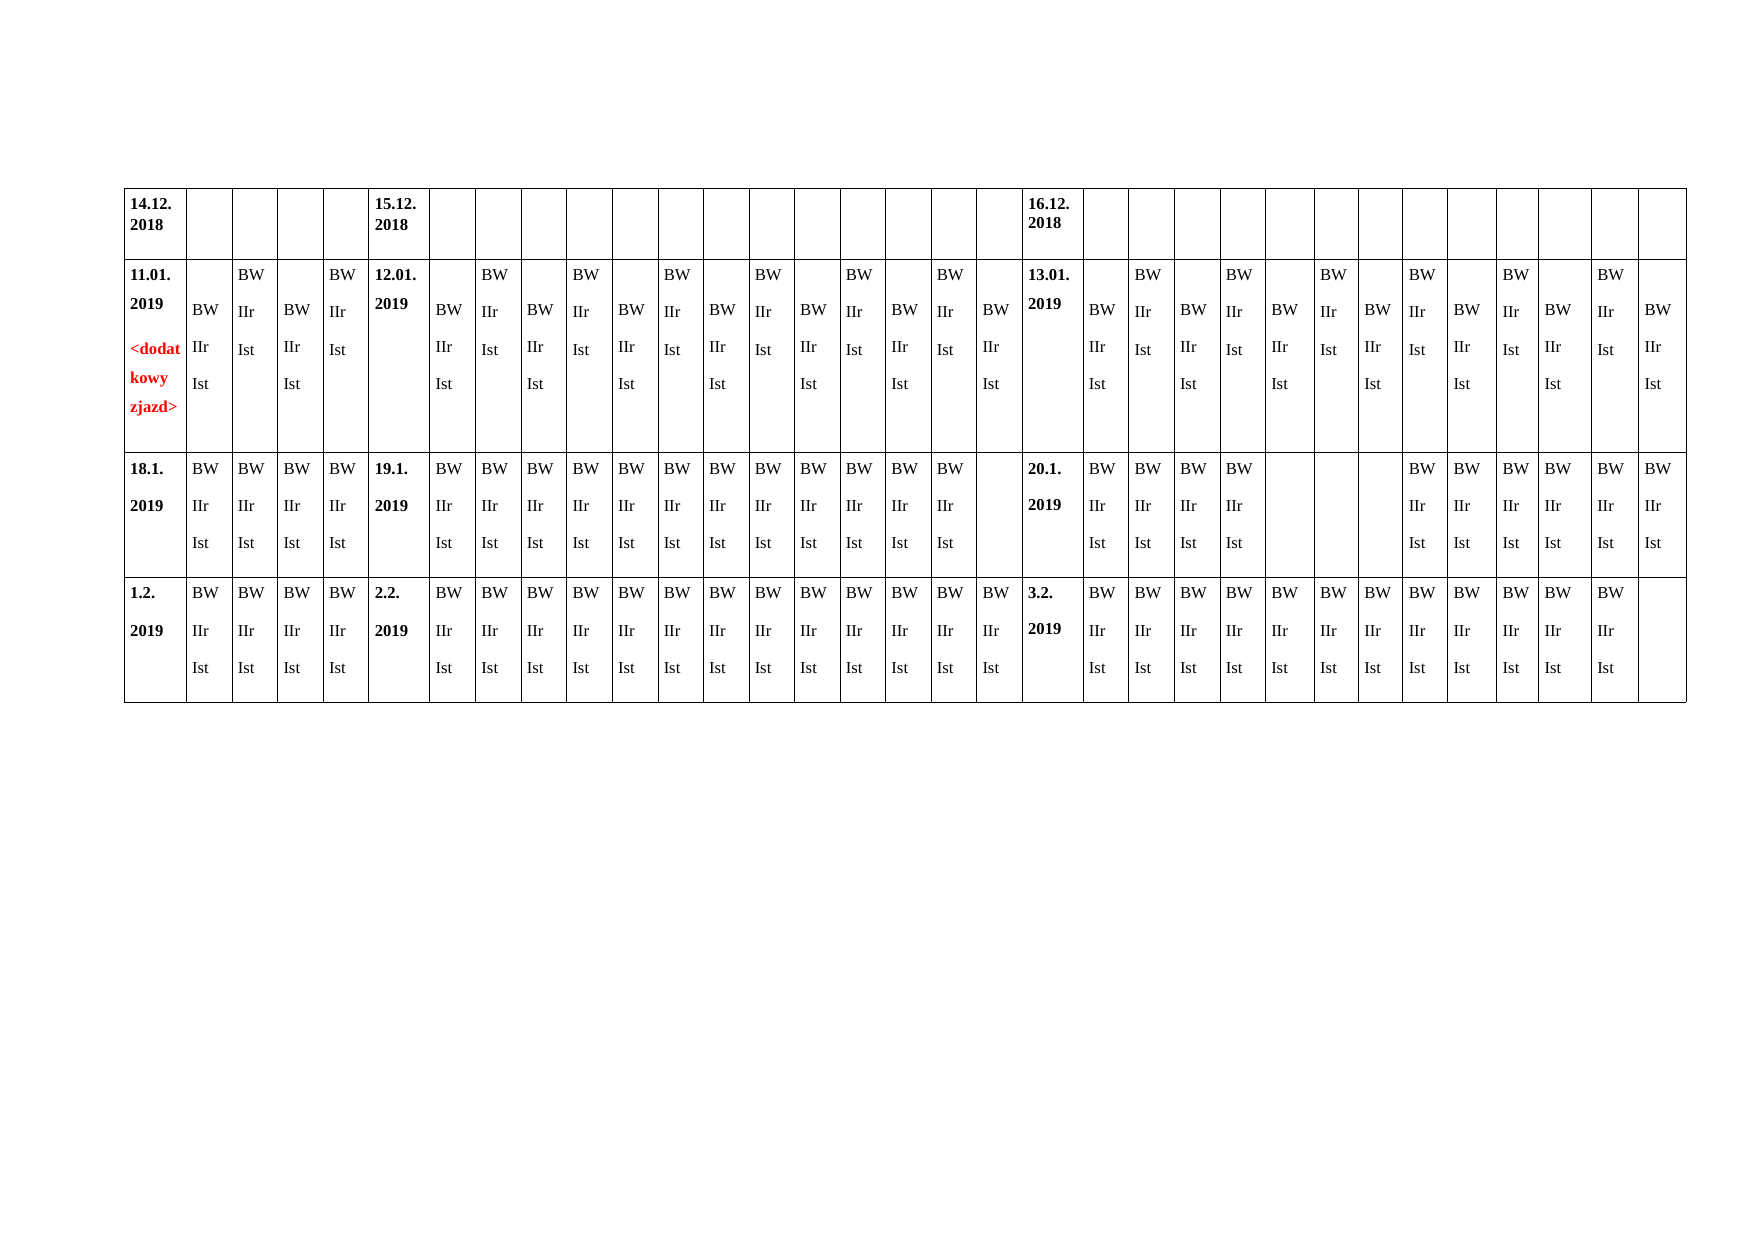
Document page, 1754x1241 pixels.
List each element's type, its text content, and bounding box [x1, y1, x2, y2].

table_cell BW IIr Ist [567, 453, 612, 577]
table_cell [278, 189, 323, 258]
table_cell BW IIr Ist [977, 578, 1022, 702]
table_cell BW IIr Ist [704, 453, 749, 577]
table_cell [613, 189, 658, 258]
table_cell BW IIr Ist [187, 453, 232, 577]
table_cell [1403, 189, 1447, 258]
table_cell BW IIr Ist [1592, 260, 1638, 452]
table_cell 11.01. 2019 <dodatkowy zjazd> [125, 260, 186, 452]
table_cell [522, 189, 566, 258]
table_cell [886, 189, 931, 258]
table_cell BW IIr Ist [1592, 453, 1638, 577]
table_cell BW IIr Ist [932, 578, 976, 702]
table_cell 18.1. 2019 [125, 453, 186, 577]
table_cell BW IIr Ist [613, 578, 658, 702]
table_cell [1359, 453, 1402, 577]
table_cell BW IIr Ist [886, 578, 931, 702]
table_cell BW IIr Ist [659, 578, 703, 702]
table_cell [430, 189, 475, 258]
table_cell BW IIr Ist [795, 578, 840, 702]
table_cell BW IIr Ist [233, 453, 277, 577]
table_cell [233, 189, 277, 258]
table_cell BW IIr Ist [187, 260, 232, 452]
table_cell [324, 189, 368, 258]
table_cell BW IIr Ist [750, 260, 794, 452]
table_cell BW IIr Ist [476, 260, 521, 452]
table_cell BW IIr Ist [324, 453, 368, 577]
table_cell [659, 189, 703, 258]
table_cell BW IIr Ist [1084, 578, 1128, 702]
table_cell BW IIr Ist [613, 453, 658, 577]
table_cell BW IIr Ist [1497, 578, 1538, 702]
table_cell 20.1. 2019 [1023, 453, 1083, 577]
table_cell BW IIr Ist [704, 260, 749, 452]
table_cell BW IIr Ist [476, 578, 521, 702]
table_cell BW IIr Ist [795, 260, 840, 452]
table_cell BW IIr Ist [522, 260, 566, 452]
table_cell BW IIr Ist [841, 260, 885, 452]
table_cell 3.2. 2019 [1023, 578, 1083, 702]
table_cell BW IIr Ist [1129, 453, 1174, 577]
table_cell BW IIr Ist [977, 260, 1022, 452]
table_cell [795, 189, 840, 258]
table_cell 16.12. 2018 [1023, 189, 1083, 258]
table_cell [1315, 453, 1358, 577]
table_cell BW IIr Ist [1497, 453, 1538, 577]
table_cell BW IIr Ist [430, 578, 475, 702]
table_cell BW IIr Ist [1129, 260, 1174, 452]
table_cell BW IIr Ist [1266, 578, 1314, 702]
table_cell BW IIr Ist [795, 453, 840, 577]
table_cell [1359, 189, 1402, 258]
table_cell [1175, 189, 1220, 258]
table_cell [1129, 189, 1174, 258]
table_cell BW IIr Ist [233, 260, 277, 452]
table_cell BW IIr Ist [1539, 578, 1591, 702]
table_cell 19.1. 2019 [369, 453, 429, 577]
table_cell BW IIr Ist [1639, 260, 1686, 452]
table_cell BW IIr Ist [567, 260, 612, 452]
table_cell BW IIr Ist [187, 578, 232, 702]
table_cell BW IIr Ist [1221, 578, 1265, 702]
table_cell BW IIr Ist [1084, 453, 1128, 577]
table_cell 12.01. 2019 [369, 260, 429, 452]
table_cell BW IIr Ist [704, 578, 749, 702]
table_cell BW IIr Ist [430, 453, 475, 577]
table_cell [1539, 189, 1591, 258]
table_cell BW IIr Ist [1359, 260, 1402, 452]
table_cell [567, 189, 612, 258]
table_cell BW IIr Ist [1639, 453, 1686, 577]
table_cell [1266, 189, 1314, 258]
table_cell BW IIr Ist [1403, 453, 1447, 577]
table_cell BW IIr Ist [1315, 578, 1358, 702]
table_cell 15.12. 2018 [369, 189, 429, 258]
table_cell BW IIr Ist [324, 578, 368, 702]
table_cell BW IIr Ist [278, 453, 323, 577]
table_cell BW IIr Ist [750, 453, 794, 577]
table_cell BW IIr Ist [1448, 260, 1496, 452]
table_cell BW IIr Ist [1315, 260, 1358, 452]
table_cell BW IIr Ist [1497, 260, 1538, 452]
table_cell BW IIr Ist [1084, 260, 1128, 452]
table_cell BW IIr Ist [522, 453, 566, 577]
table_cell [750, 189, 794, 258]
table_cell BW IIr Ist [1175, 260, 1220, 452]
table_cell [1639, 578, 1686, 702]
table_cell BW IIr Ist [613, 260, 658, 452]
table_cell [1448, 189, 1496, 258]
table_cell BW IIr Ist [841, 578, 885, 702]
table_cell [1592, 189, 1638, 258]
table_cell 1.2. 2019 [125, 578, 186, 702]
table_cell BW IIr Ist [886, 453, 931, 577]
table_cell [704, 189, 749, 258]
table_cell [1084, 189, 1128, 258]
table_cell 13.01.2019 [1023, 260, 1083, 452]
table_cell BW IIr Ist [932, 260, 976, 452]
table_cell BW IIr Ist [476, 453, 521, 577]
table_cell BW IIr Ist [1539, 453, 1591, 577]
table_cell BW IIr Ist [1129, 578, 1174, 702]
table_cell BW IIr Ist [1221, 453, 1265, 577]
table_cell BW IIr Ist [1592, 578, 1638, 702]
table_cell BW IIr Ist [750, 578, 794, 702]
table_cell [1639, 189, 1686, 258]
table_cell [1221, 189, 1265, 258]
table_cell BW IIr Ist [278, 578, 323, 702]
table_cell BW IIr Ist [324, 260, 368, 452]
table_cell BW IIr Ist [278, 260, 323, 452]
table_cell BW IIr Ist [1175, 453, 1220, 577]
table_cell 14.12. 2018 [125, 189, 186, 258]
table_cell BW IIr Ist [1221, 260, 1265, 452]
table_cell BW IIr Ist [1175, 578, 1220, 702]
table_cell 2.2. 2019 [369, 578, 429, 702]
table_cell BW IIr Ist [1448, 453, 1496, 577]
table_cell [841, 189, 885, 258]
table_cell BW IIr Ist [659, 260, 703, 452]
table_cell BW IIr Ist [430, 260, 475, 452]
table_cell BW IIr Ist [886, 260, 931, 452]
table_cell BW IIr Ist [1403, 260, 1447, 452]
table_cell BW IIr Ist [567, 578, 612, 702]
table_cell [1266, 453, 1314, 577]
table_cell BW IIr Ist [932, 453, 976, 577]
table_cell [932, 189, 976, 258]
table_cell BW IIr Ist [1539, 260, 1591, 452]
table_cell BW IIr Ist [1266, 260, 1314, 452]
table_cell BW IIr Ist [659, 453, 703, 577]
table_cell [1315, 189, 1358, 258]
table_cell BW IIr Ist [841, 453, 885, 577]
table_cell BW IIr Ist [1359, 578, 1402, 702]
table_cell BW IIr Ist [1448, 578, 1496, 702]
table_cell [977, 453, 1022, 577]
table_cell BW IIr Ist [1403, 578, 1447, 702]
table_cell [187, 189, 232, 258]
table_cell BW IIr Ist [233, 578, 277, 702]
table_cell [1497, 189, 1538, 258]
table_cell [476, 189, 521, 258]
table_cell BW IIr Ist [522, 578, 566, 702]
table_cell [977, 189, 1022, 258]
